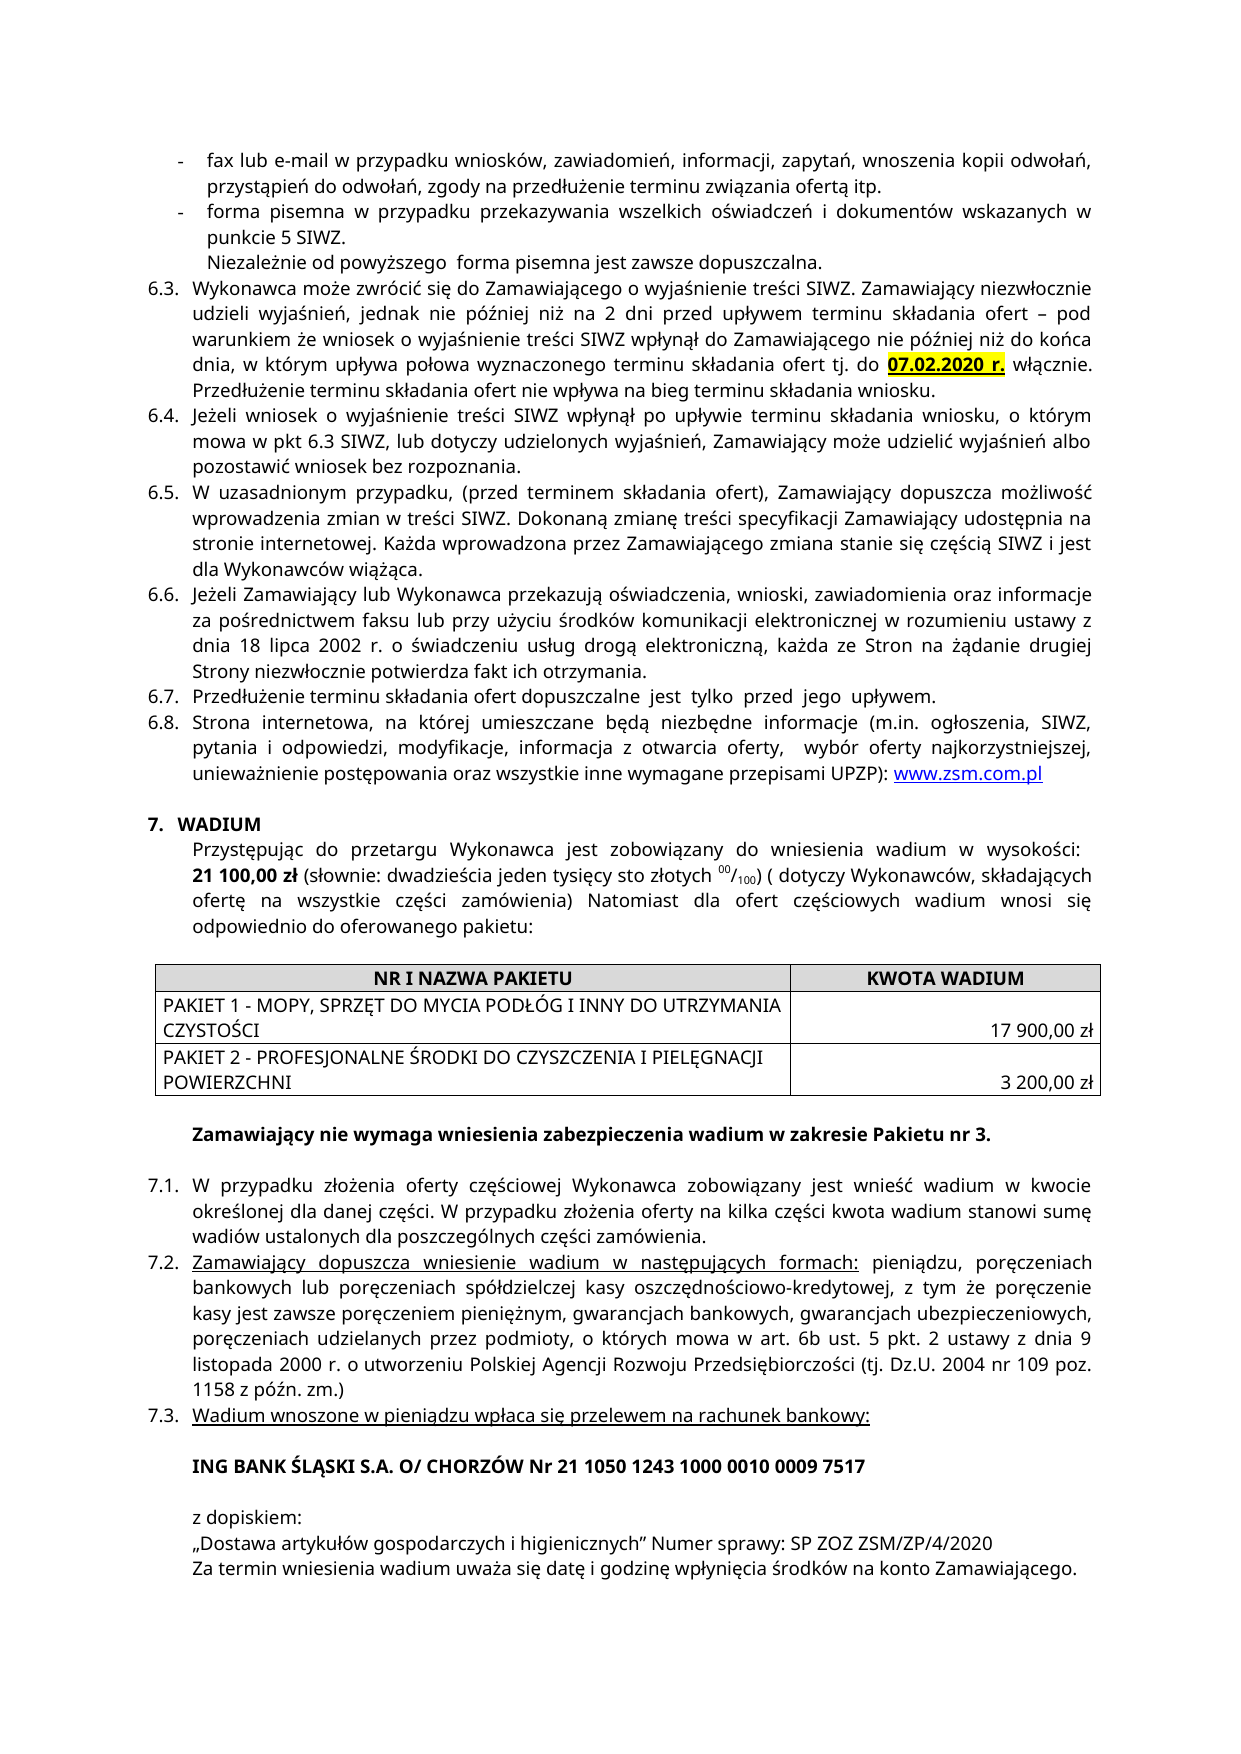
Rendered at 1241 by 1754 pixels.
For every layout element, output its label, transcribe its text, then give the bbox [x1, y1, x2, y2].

list fax lub e-mail w przypadku wniosków, zawiadomień, informacji, zapytań, wnoszenia kopii odwołań, przystąpień do odwołań, zgody na przedłużenie terminu związania ofertą itp. [177, 148, 1093, 199]
list Wykonawca może zwrócić się do Zamawiającego o wyjaśnienie treści SIWZ. Zamawiający niezwłocznie udzieli wyjaśnień, jednak nie później niż na 2 dni przed upływem terminu składania ofert – pod warunkiem że wniosek o wyjaśnienie treści SIWZ wpłynął do Zamawiającego nie później niż do końca dnia, w którym upływa połowa wyznaczonego terminu składania ofert tj. do 07.02.2020 r. włącznie. Przedłużenie terminu składania ofert nie wpływa na bieg terminu składania wniosku. [148, 275, 1093, 403]
table_header KWOTA WADIUM [791, 965, 1100, 991]
text „Dostawa artykułów gospodarczych i higienicznych” Numer sprawy: SP ZOZ ZSM/ZP/4/2020 [192, 1530, 1093, 1555]
text z dopiskiem: [192, 1504, 1093, 1530]
list W przypadku złożenia oferty częściowej Wykonawca zobowiązany jest wnieść wadium w kwocie określonej dla danej części. W przypadku złożenia oferty na kilka części kwota wadium stanowi sumę wadiów ustalonych dla poszczególnych części zamówienia. [148, 1173, 1093, 1249]
table_cell 3 200,00 zł [791, 1044, 1100, 1095]
text ING BANK ŚLĄSKI S.A. O/ CHORZÓW Nr 21 1050 1243 1000 0010 0009 7517 [192, 1453, 1093, 1479]
list Przedłużenie terminu składania ofert dopuszczalne jest tylko przed jego upływem. [148, 683, 1093, 709]
table_header NR I NAZWA PAKIETU [156, 965, 790, 991]
text Przystępując do przetargu Wykonawca jest zobowiązany do wniesienia wadium w wysokości: 21 100,00 zł (słownie: dwadzieścia jeden tysięcy sto złotych 00/100) ( dotyczy Wykonawców, składających ofertę na wszystkie części zamówienia) Natomiast dla ofert częściowych wadium wnosi się odpowiednio do oferowanego pakietu: [192, 837, 1093, 939]
list W uzasadnionym przypadku, (przed terminem składania ofert), Zamawiający dopuszcza możliwość wprowadzenia zmian w treści SIWZ. Dokonaną zmianę treści specyfikacji Zamawiający udostępnia na stronie internetowej. Każda wprowadzona przez Zamawiającego zmiana stanie się częścią SIWZ i jest dla Wykonawców wiążąca. [148, 479, 1093, 581]
list WADIUM [148, 811, 1093, 837]
list Wadium wnoszone w pieniądzu wpłaca się przelewem na rachunek bankowy: [148, 1402, 1093, 1428]
text Za termin wniesienia wadium uważa się datę i godzinę wpłynięcia środków na konto Zamawiającego. [192, 1555, 1093, 1581]
table_cell PAKIET 2 - PROFESJONALNE ŚRODKI DO CZYSZCZENIA I PIELĘGNACJI POWIERZCHNI [156, 1044, 790, 1095]
text Niezależnie od powyższego forma pisemna jest zawsze dopuszczalna. [207, 250, 1093, 275]
table_cell 17 900,00 zł [791, 992, 1100, 1043]
list forma pisemna w przypadku przekazywania wszelkich oświadczeń i dokumentów wskazanych w punkcie 5 SIWZ. [177, 199, 1093, 250]
text Zamawiający nie wymaga wniesienia zabezpieczenia wadium w zakresie Pakietu nr 3. [192, 1122, 1093, 1147]
list Jeżeli Zamawiający lub Wykonawca przekazują oświadczenia, wnioski, zawiadomienia oraz informacje za pośrednictwem faksu lub przy użyciu środków komunikacji elektronicznej w rozumieniu ustawy z dnia 18 lipca 2002 r. o świadczeniu usług drogą elektroniczną, każda ze Stron na żądanie drugiej Strony niezwłocznie potwierdza fakt ich otrzymania. [148, 581, 1093, 683]
list Strona internetowa, na której umieszczane będą niezbędne informacje (m.in. ogłoszenia, SIWZ, pytania i odpowiedzi, modyfikacje, informacja z otwarcia oferty, wybór oferty najkorzystniejszej, unieważnienie postępowania oraz wszystkie inne wymagane przepisami UPZP): www.zsm.com.pl [148, 709, 1093, 786]
list Zamawiający dopuszcza wniesienie wadium w następujących formach: pieniądzu, poręczeniach bankowych lub poręczeniach spółdzielczej kasy oszczędnościowo-kredytowej, z tym że poręczenie kasy jest zawsze poręczeniem pieniężnym, gwarancjach bankowych, gwarancjach ubezpieczeniowych, poręczeniach udzielanych przez podmioty, o których mowa w art. 6b ust. 5 pkt. 2 ustawy z dnia 9 listopada 2000 r. o utworzeniu Polskiej Agencji Rozwoju Przedsiębiorczości (tj. Dz.U. 2004 nr 109 poz. 1158 z późn. zm.) [148, 1249, 1093, 1402]
table_cell PAKIET 1 - MOPY, SPRZĘT DO MYCIA PODŁÓG I INNY DO UTRZYMANIA CZYSTOŚCI [156, 992, 790, 1043]
list Jeżeli wniosek o wyjaśnienie treści SIWZ wpłynął po upływie terminu składania wniosku, o którym mowa w pkt 6.3 SIWZ, lub dotyczy udzielonych wyjaśnień, Zamawiający może udzielić wyjaśnień albo pozostawić wniosek bez rozpoznania. [148, 403, 1093, 479]
